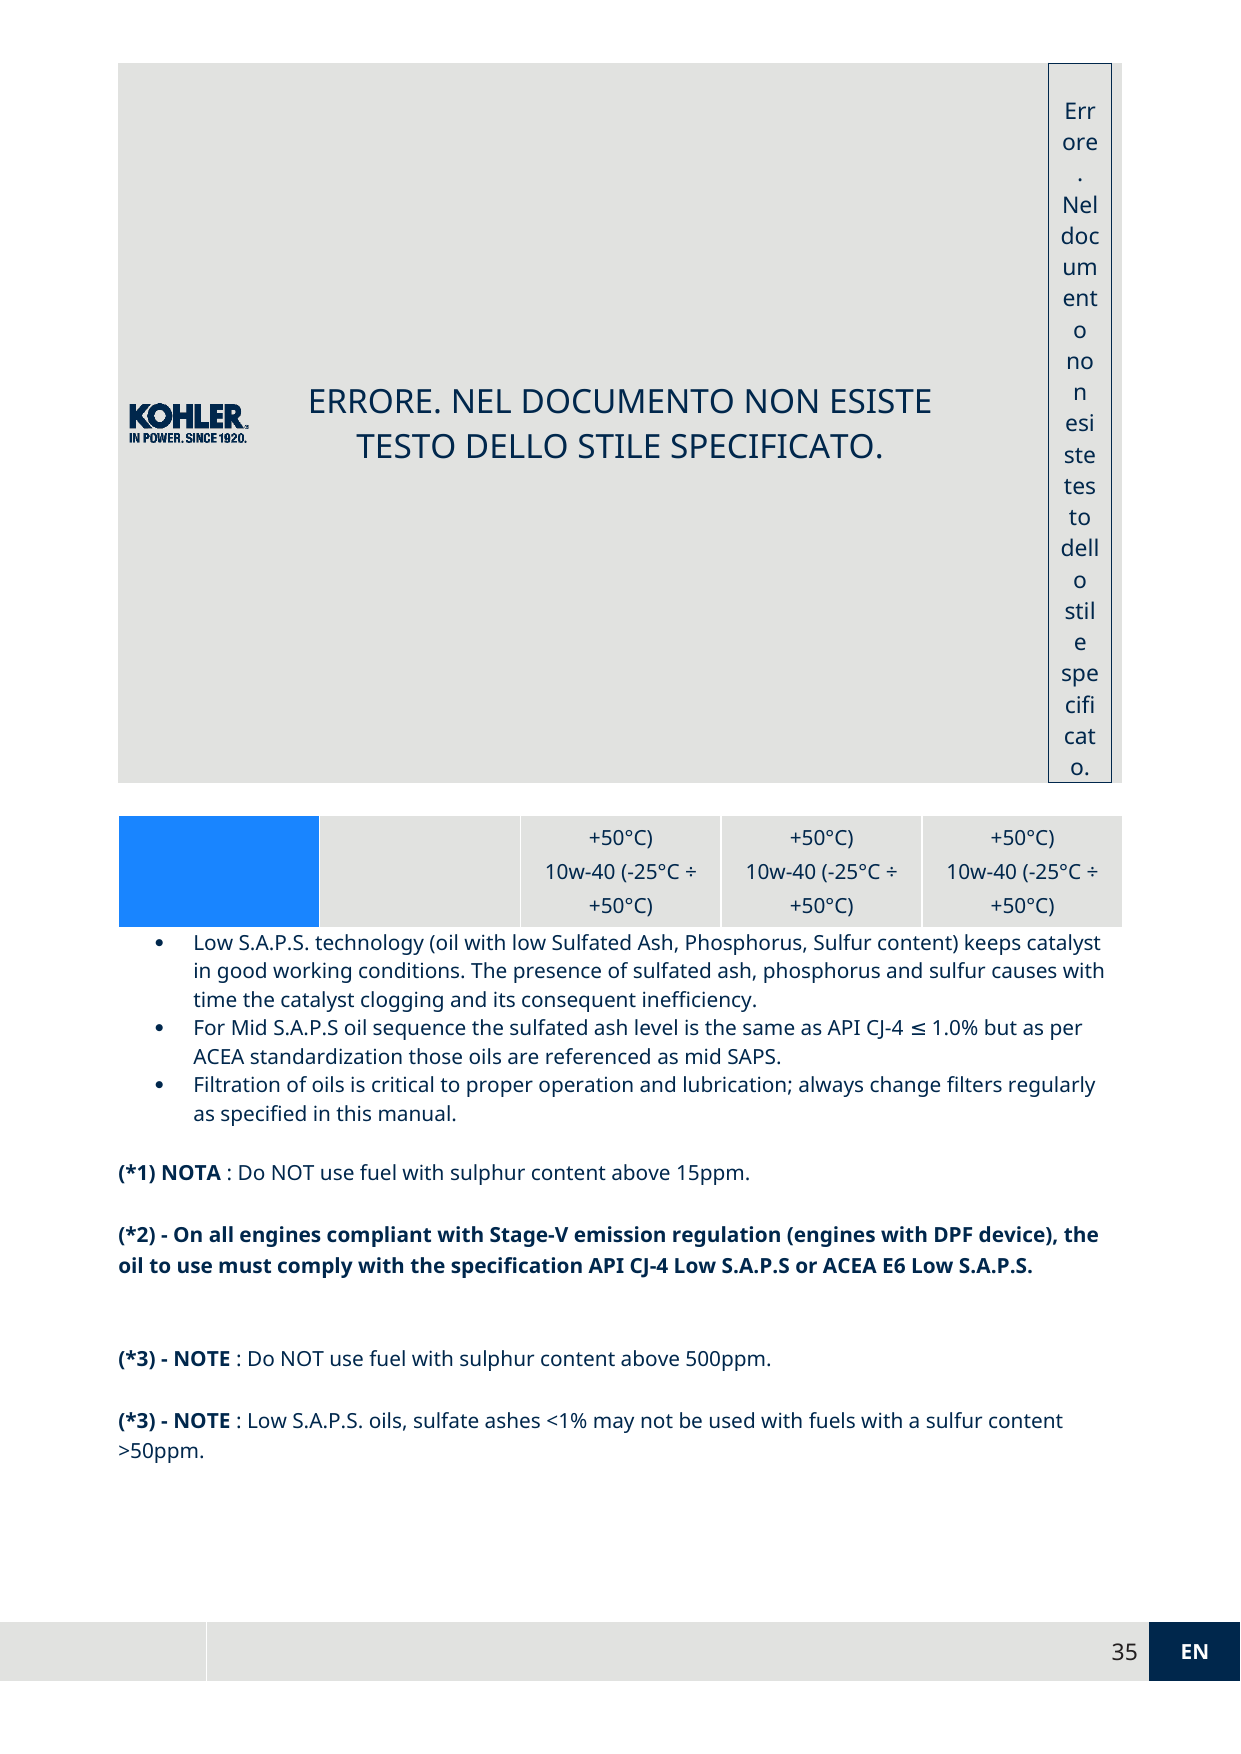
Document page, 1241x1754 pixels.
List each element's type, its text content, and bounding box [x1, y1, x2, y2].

list Low S.A.P.S. technology (oil with low Sulfated Ash, Phosphorus, Sulfur content) keeps catalyst in good working conditions. The presence of sulfated ash, phosphorus and sulfur causes with time the catalyst clogging and its consequent inefficiency. [156, 928, 1122, 1013]
text (*3) - NOTE : Low S.A.P.S. oils, sulfate ashes <1% may not be used with fuels with a sulfur content >50ppm. [118, 1406, 1122, 1465]
text (*1) NOTA : Do NOT use fuel with sulphur content above 15ppm. [118, 1158, 1122, 1187]
picture [129, 403, 249, 443]
table_cell VISCOSITY [119, 816, 319, 927]
table_cell 0w-40 (-40°C ÷ +50°C) 5w-40 (-30°C ÷ +50°C) 10w-40 (-25°C ÷ +50°C) [521, 816, 720, 927]
list For Mid S.A.P.S oil sequence the sulfated ash level is the same as API CJ-4 ≤ 1.0% but as per ACEA standardization those oils are referenced as mid SAPS. [156, 1013, 1122, 1070]
text (*2) - On all engines compliant with Stage-V emission regulation (engines with DPF device), the oil to use must comply with the specification API CJ-4 Low S.A.P.S or ACEA E6 Low S.A.P.S. [118, 1220, 1122, 1279]
table_cell SAE [320, 816, 520, 927]
table_cell 0w-40 (-40°C ÷ +50°C) 5w-40 (-30°C ÷ +50°C) 10w-40 (-25°C ÷ +50°C) [923, 816, 1122, 927]
table_cell 0w-40 (-40°C ÷ +50°C) 5w-40 (-30°C ÷ +50°C) 10w-40 (-25°C ÷ +50°C) [722, 816, 921, 927]
list Filtration of oils is critical to proper operation and lubrication; always change filters regularly as specified in this manual. [156, 1070, 1122, 1127]
text (*3) - NOTE : Do NOT use fuel with sulphur content above 500ppm. [118, 1344, 1122, 1372]
